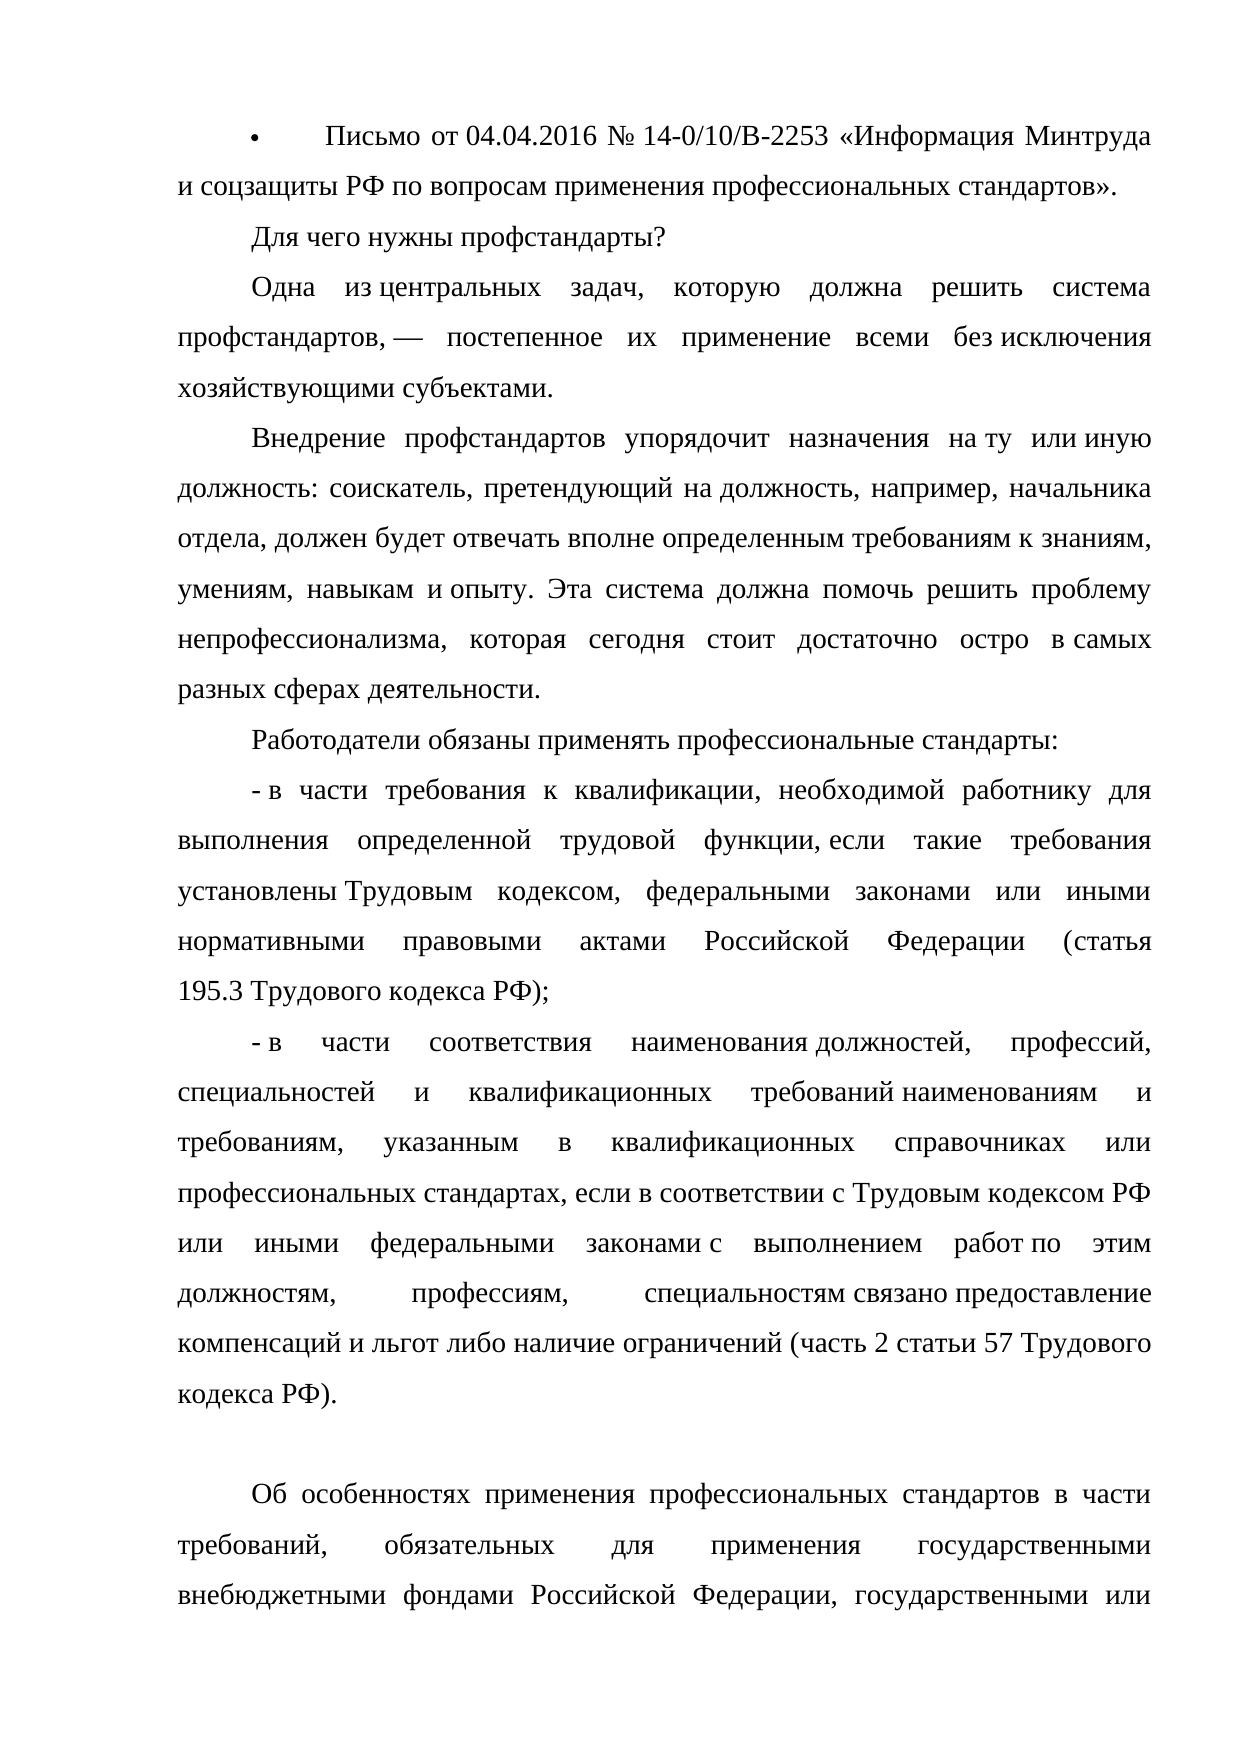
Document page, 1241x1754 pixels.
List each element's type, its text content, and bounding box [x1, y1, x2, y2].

text Одна из центральных задач, которую должна решить система профстандартов, — постепенное их применение всеми без исключения хозяйствующими субъектами. [177, 269, 1152, 403]
list Письмо от 04.04.2016 № 14-0/10/В-2253 «Информация Минтруда и соцзащиты РФ по вопросам применения профессиональных стандартов». [177, 118, 1152, 202]
text - в части требования к квалификации, необходимой работнику для выполнения определенной трудовой функции, если такие требования установлены Трудовым кодексом, федеральными законами или иными нормативными правовыми актами Российской Федерации (статья 195.3 Трудового кодекса РФ); [177, 772, 1152, 1007]
text Для чего нужны профстандарты? [177, 219, 1152, 252]
text Работодатели обязаны применять профессиональные стандарты: [177, 722, 1152, 755]
text - в части соответствия наименования должностей, профессий, специальностей и квалификационных требований наименованиям и требованиям, указанным в квалификационных справочниках или профессиональных стандартах, если в соответствии с Трудовым кодексом РФ или иными федеральными законами с выполнением работ по этим должностям, профессиям, специальностям связано предоставление компенсаций и льгот либо наличие ограничений (часть 2 статьи 57 Трудового кодекса РФ). [177, 1024, 1152, 1409]
text Внедрение профстандартов упорядочит назначения на ту или иную должность: соискатель, претендующий на должность, например, начальника отдела, должен будет отвечать вполне определенным требованиям к знаниям, умениям, навыкам и опыту. Эта система должна помочь решить проблему непрофессионализма, которая сегодня стоит достаточно остро в самых разных сферах деятельности. [177, 420, 1152, 705]
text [177, 1477, 1152, 1611]
